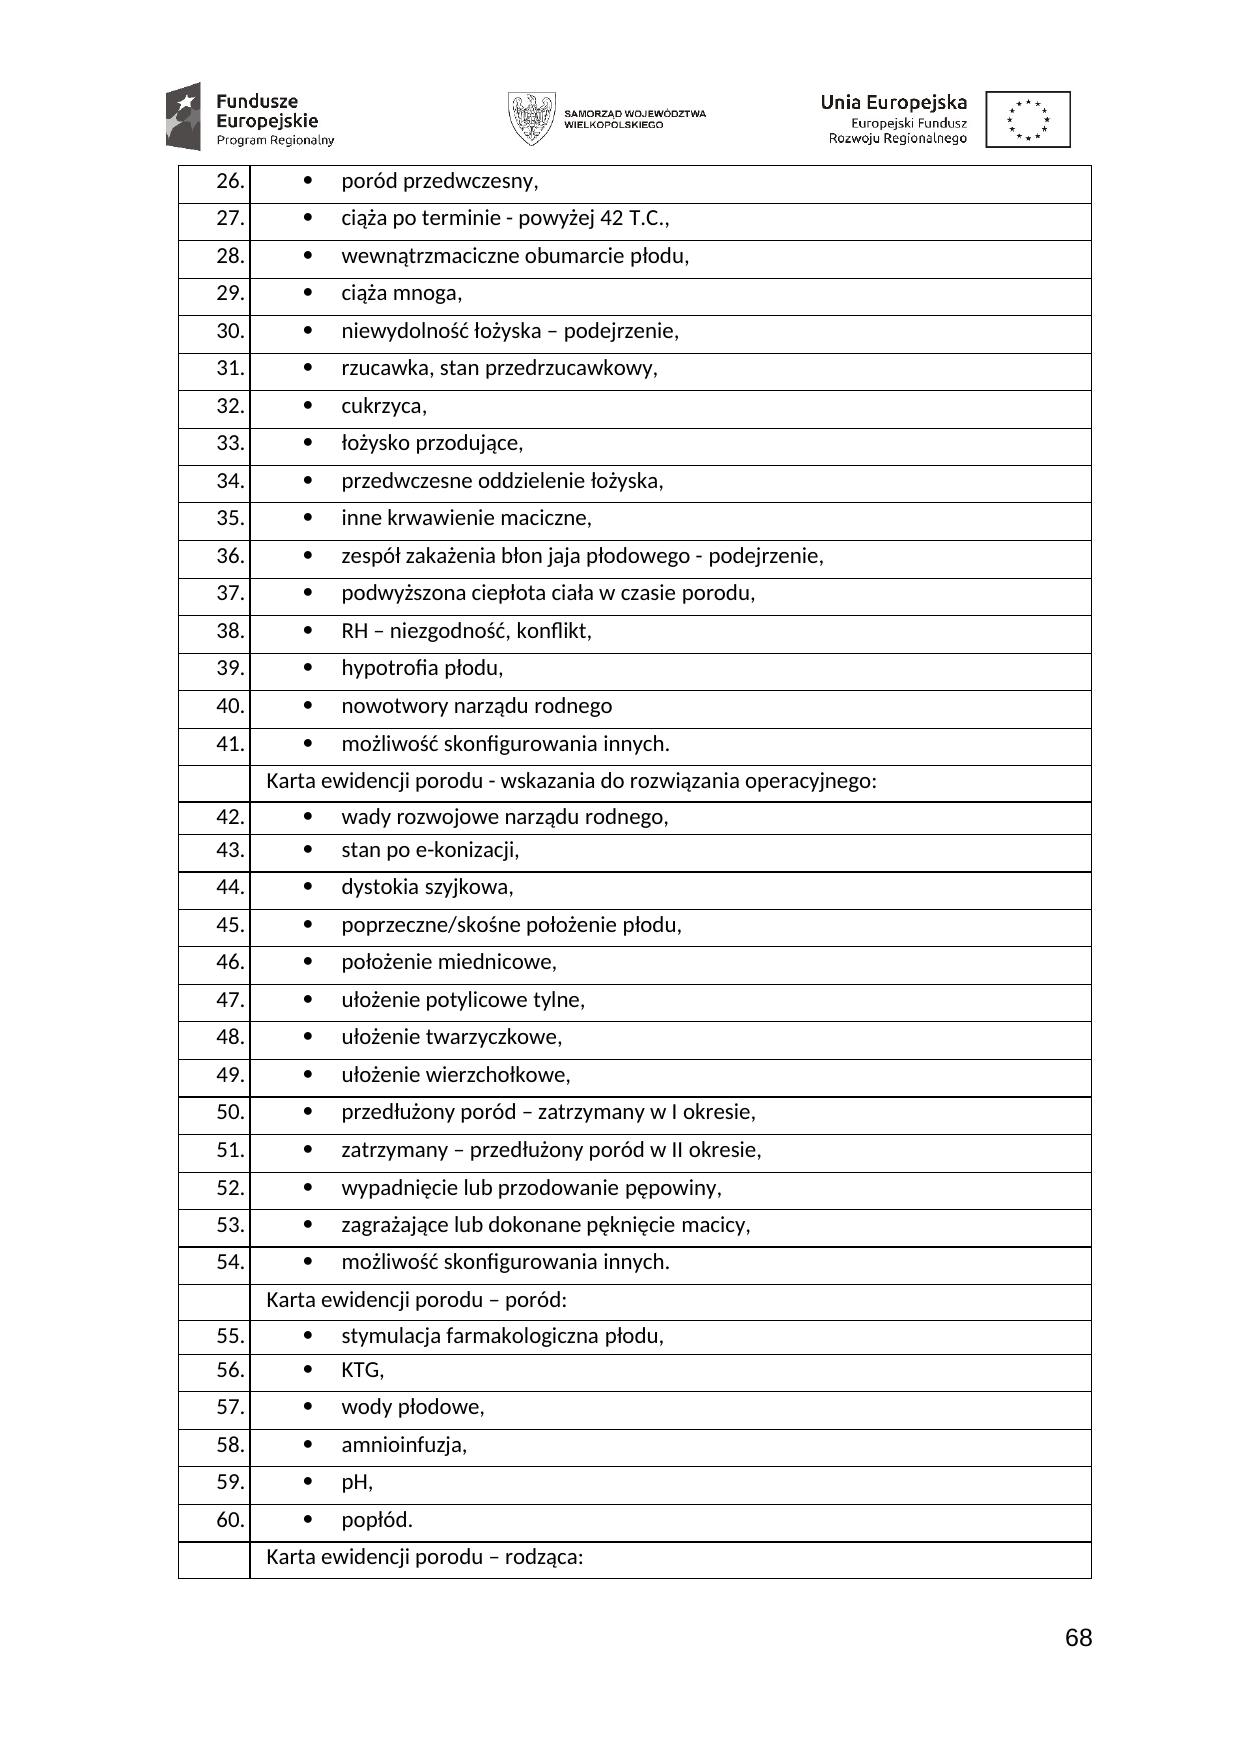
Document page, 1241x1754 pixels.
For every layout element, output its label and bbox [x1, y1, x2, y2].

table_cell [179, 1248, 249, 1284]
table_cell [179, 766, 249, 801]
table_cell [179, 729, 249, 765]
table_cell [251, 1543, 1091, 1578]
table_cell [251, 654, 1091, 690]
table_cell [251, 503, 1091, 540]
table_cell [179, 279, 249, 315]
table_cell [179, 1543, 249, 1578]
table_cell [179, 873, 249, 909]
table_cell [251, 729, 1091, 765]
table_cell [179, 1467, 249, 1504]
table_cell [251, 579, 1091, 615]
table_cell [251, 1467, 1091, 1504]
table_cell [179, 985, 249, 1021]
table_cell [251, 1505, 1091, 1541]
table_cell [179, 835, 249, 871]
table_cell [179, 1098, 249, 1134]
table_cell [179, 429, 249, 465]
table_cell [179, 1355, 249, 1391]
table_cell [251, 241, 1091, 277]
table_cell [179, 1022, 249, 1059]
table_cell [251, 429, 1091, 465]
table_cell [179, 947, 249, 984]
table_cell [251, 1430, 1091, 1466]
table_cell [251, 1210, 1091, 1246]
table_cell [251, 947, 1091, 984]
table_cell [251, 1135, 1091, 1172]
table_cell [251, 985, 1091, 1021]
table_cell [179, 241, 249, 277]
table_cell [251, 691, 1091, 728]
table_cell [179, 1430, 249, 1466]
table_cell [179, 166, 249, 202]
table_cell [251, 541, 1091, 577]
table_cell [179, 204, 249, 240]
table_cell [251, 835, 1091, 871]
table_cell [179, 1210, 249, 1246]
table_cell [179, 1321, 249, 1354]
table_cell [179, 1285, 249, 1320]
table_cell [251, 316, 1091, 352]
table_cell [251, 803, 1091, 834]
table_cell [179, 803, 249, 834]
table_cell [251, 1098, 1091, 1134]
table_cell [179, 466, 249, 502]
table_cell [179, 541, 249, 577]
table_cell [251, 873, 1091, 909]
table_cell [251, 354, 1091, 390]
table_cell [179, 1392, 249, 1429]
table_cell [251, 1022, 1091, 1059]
picture [147, 73, 1089, 165]
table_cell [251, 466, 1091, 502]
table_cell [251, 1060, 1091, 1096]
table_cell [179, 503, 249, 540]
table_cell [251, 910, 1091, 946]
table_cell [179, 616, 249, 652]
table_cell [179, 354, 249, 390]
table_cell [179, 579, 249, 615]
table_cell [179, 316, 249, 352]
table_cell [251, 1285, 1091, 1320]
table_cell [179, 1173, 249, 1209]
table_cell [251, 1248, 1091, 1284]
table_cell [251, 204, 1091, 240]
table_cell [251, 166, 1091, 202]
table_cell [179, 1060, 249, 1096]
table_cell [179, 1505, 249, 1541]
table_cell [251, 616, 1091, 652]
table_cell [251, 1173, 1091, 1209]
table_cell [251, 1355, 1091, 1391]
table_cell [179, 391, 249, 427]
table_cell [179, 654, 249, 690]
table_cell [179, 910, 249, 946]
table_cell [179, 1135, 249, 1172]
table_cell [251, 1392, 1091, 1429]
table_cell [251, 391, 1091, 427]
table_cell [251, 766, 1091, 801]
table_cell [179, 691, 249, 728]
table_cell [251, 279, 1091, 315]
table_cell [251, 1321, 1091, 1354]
